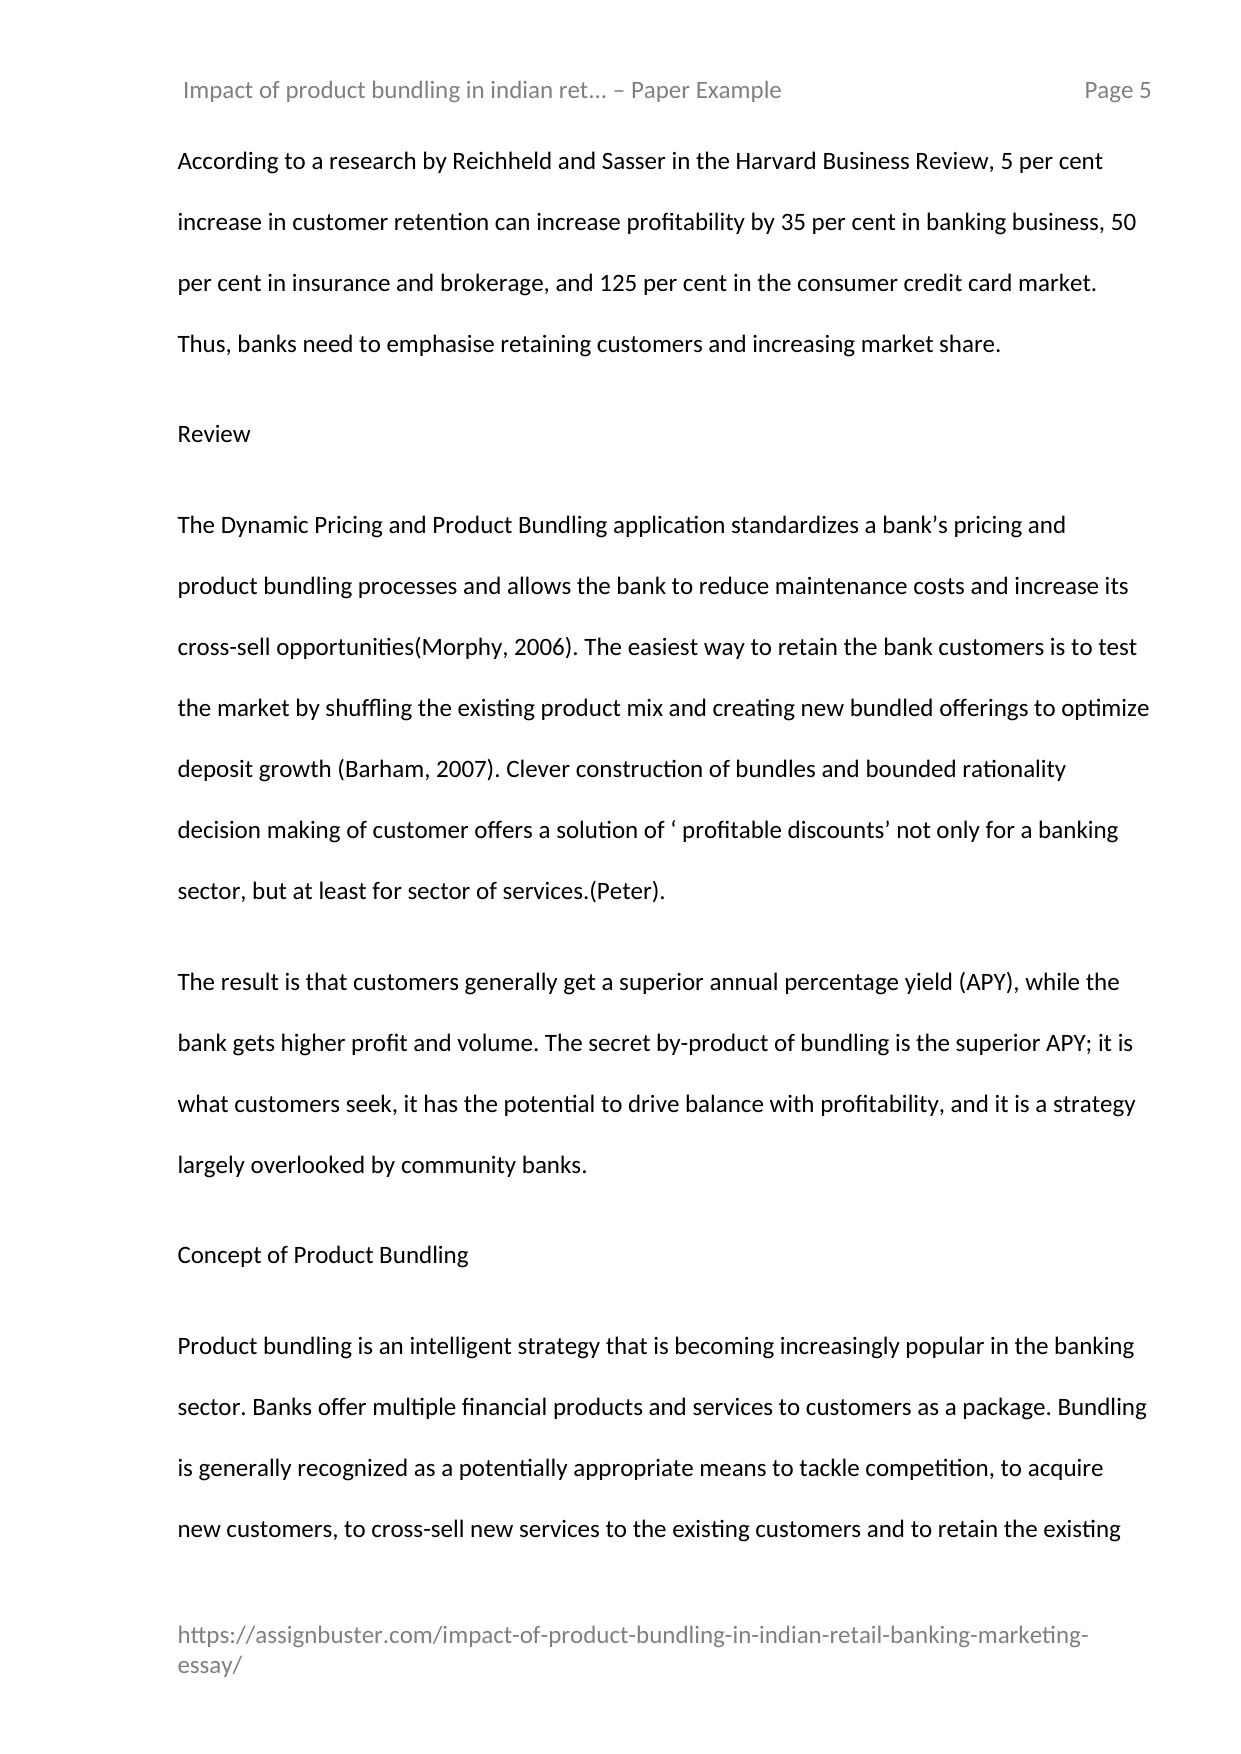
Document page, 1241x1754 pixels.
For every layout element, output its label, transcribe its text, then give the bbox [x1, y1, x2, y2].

text The Dynamic Pricing and Product Bundling application standardizes a bank’s pricing and product bundling processes and allows the bank to reduce maintenance costs and increase its cross-sell opportunities(Morphy, 2006). The easiest way to retain the bank customers is to test the market by shuffling the existing product mix and creating new bundled offerings to optimize deposit growth (Barham, 2007). Clever construction of bundles and bounded rationality decision making of customer offers a solution of ‘ profitable discounts’ not only for a banking sector, but at least for sector of services.(Peter). [177, 509, 1152, 906]
text According to a research by Reichheld and Sasser in the Harvard Business Review, 5 per cent increase in customer retention can increase profitability by 35 per cent in banking business, 50 per cent in insurance and brokerage, and 125 per cent in the consumer credit card market. Thus, banks need to emphasise retaining customers and increasing market share. [177, 145, 1152, 359]
text Concept of Product Bundling [177, 1239, 1152, 1270]
text Review [177, 419, 1152, 449]
text The result is that customers generally get a superior annual percentage yield (APY), while the bank gets higher profit and volume. The secret by-product of bundling is the superior APY; it is what customers seek, it has the potential to drive balance with profitability, and it is a strategy largely overlooked by community banks. [177, 966, 1152, 1179]
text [177, 1330, 1152, 1544]
